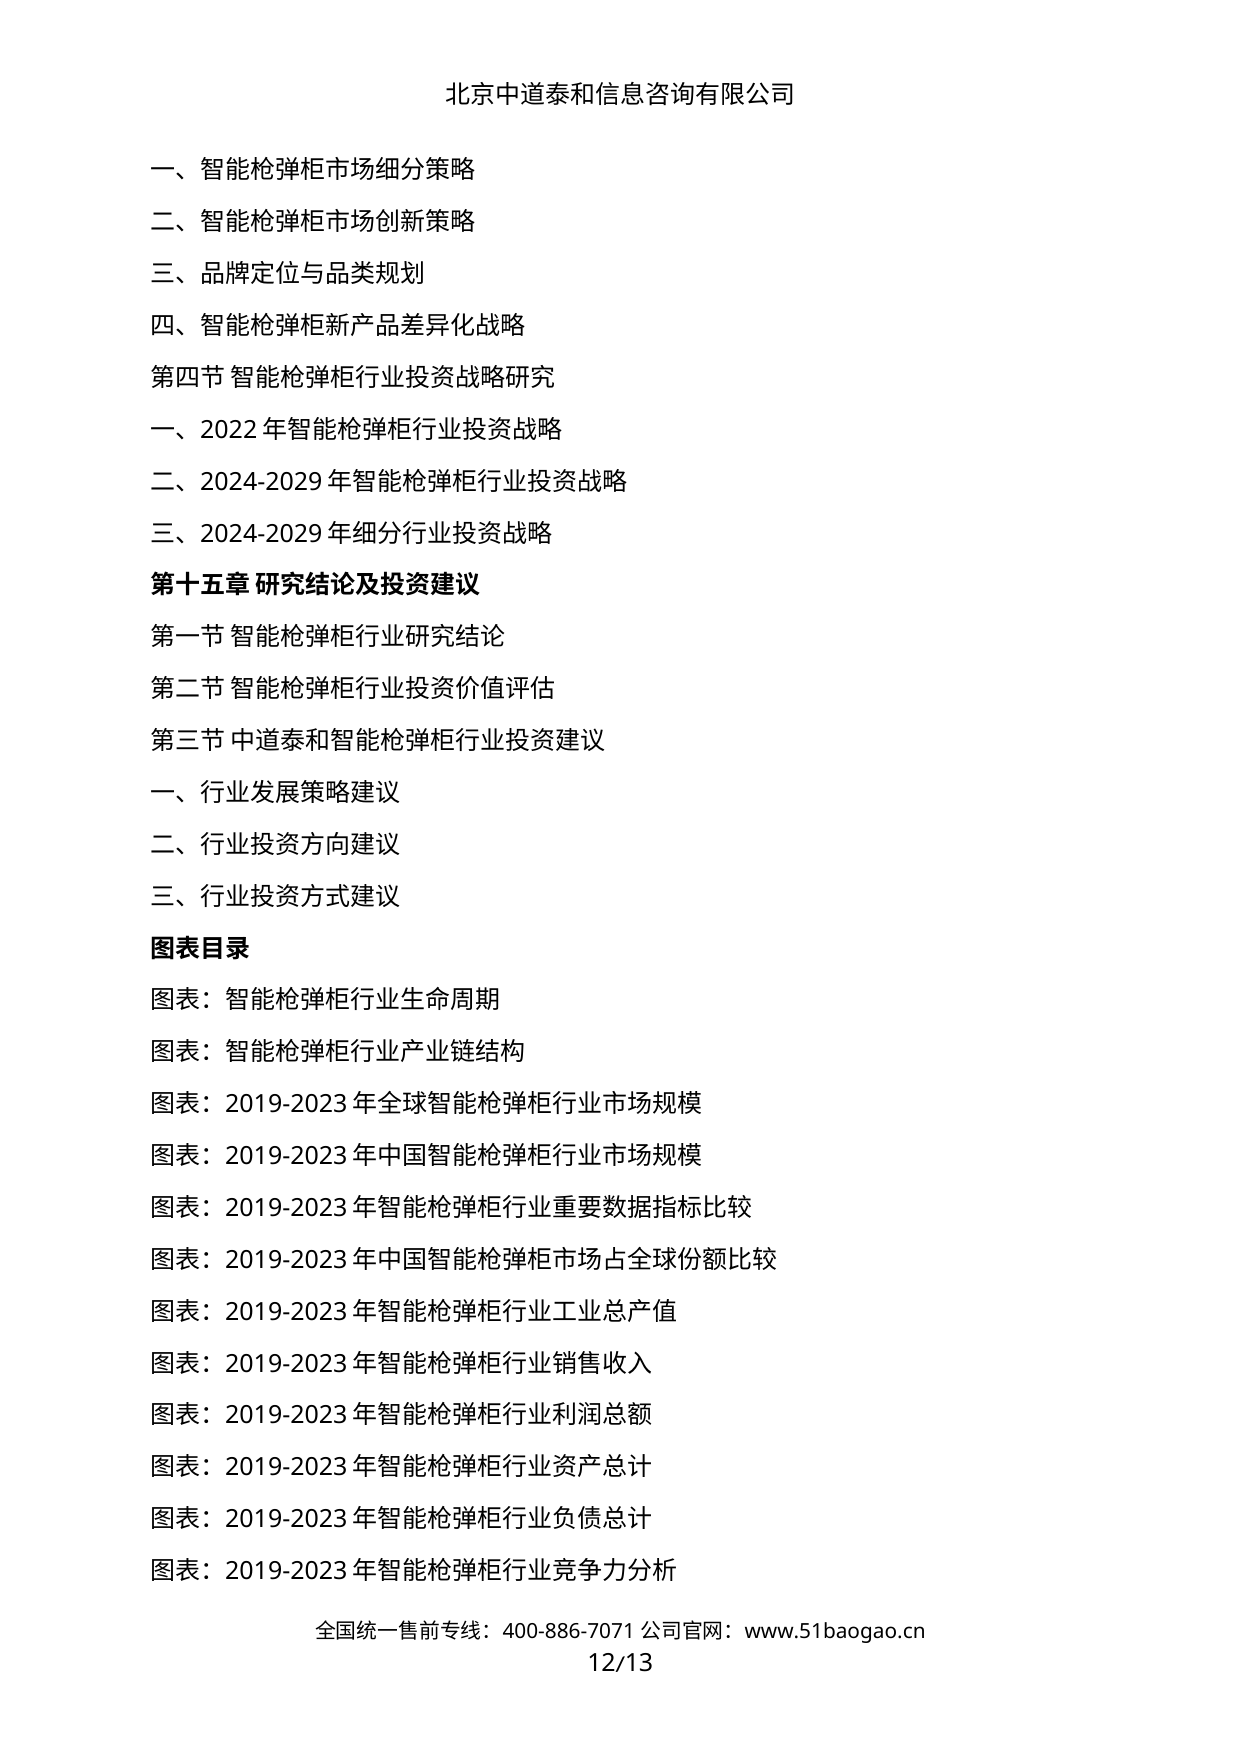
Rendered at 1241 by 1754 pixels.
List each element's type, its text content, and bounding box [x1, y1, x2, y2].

text 四、智能枪弹柜新产品差异化战略 [150, 306, 1090, 342]
text 图表：2019-2023年全球智能枪弹柜行业市场规模 [150, 1084, 1090, 1120]
text 一、行业发展策略建议 [150, 772, 1090, 809]
text 三、2024-2029年细分行业投资战略 [150, 513, 1090, 549]
text 图表：2019-2023年中国智能枪弹柜市场占全球份额比较 [150, 1239, 1090, 1276]
text 一、智能枪弹柜市场细分策略 [150, 150, 1090, 186]
text 第三节 中道泰和智能枪弹柜行业投资建议 [150, 721, 1090, 757]
text 第二节 智能枪弹柜行业投资价值评估 [150, 669, 1090, 705]
text 图表：智能枪弹柜行业生命周期 [150, 980, 1090, 1016]
text 图表：2019-2023年智能枪弹柜行业竞争力分析 [150, 1551, 1090, 1587]
text 图表：2019-2023年中国智能枪弹柜行业市场规模 [150, 1136, 1090, 1172]
text 二、2024-2029年智能枪弹柜行业投资战略 [150, 461, 1090, 497]
text 二、行业投资方向建议 [150, 824, 1090, 861]
text 三、行业投资方式建议 [150, 876, 1090, 912]
text 第十五章 研究结论及投资建议 [150, 565, 1090, 601]
text 图表：2019-2023年智能枪弹柜行业销售收入 [150, 1343, 1090, 1379]
text 图表：2019-2023年智能枪弹柜行业利润总额 [150, 1395, 1090, 1431]
text 第一节 智能枪弹柜行业研究结论 [150, 617, 1090, 653]
text 图表：2019-2023年智能枪弹柜行业重要数据指标比较 [150, 1187, 1090, 1224]
text 图表：2019-2023年智能枪弹柜行业工业总产值 [150, 1291, 1090, 1327]
text 三、品牌定位与品类规划 [150, 254, 1090, 290]
text 二、智能枪弹柜市场创新策略 [150, 202, 1090, 238]
text 图表：智能枪弹柜行业产业链结构 [150, 1032, 1090, 1068]
text 一、2022年智能枪弹柜行业投资战略 [150, 409, 1090, 446]
text 图表：2019-2023年智能枪弹柜行业负债总计 [150, 1499, 1090, 1535]
text 图表：2019-2023年智能枪弹柜行业资产总计 [150, 1447, 1090, 1483]
text 第四节 智能枪弹柜行业投资战略研究 [150, 357, 1090, 394]
text 图表目录 [150, 928, 1090, 964]
